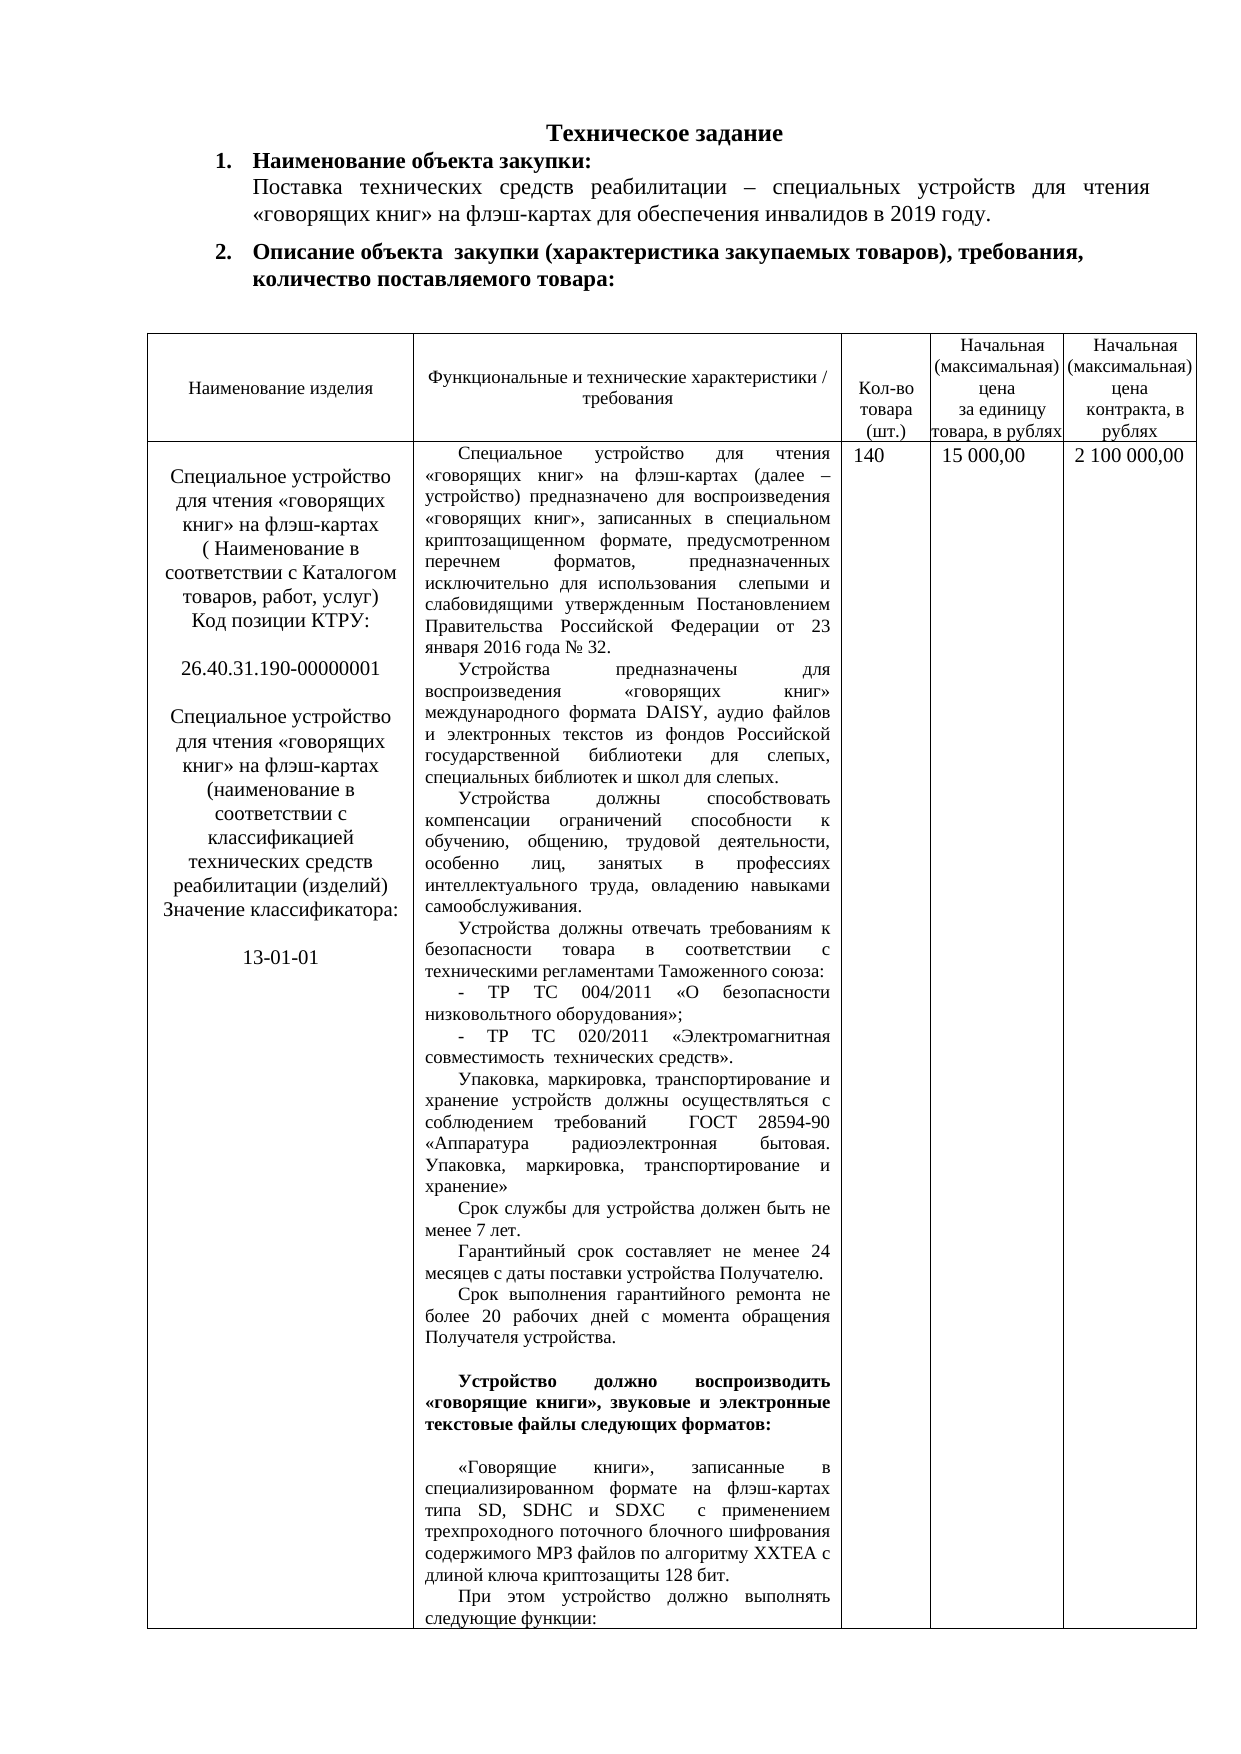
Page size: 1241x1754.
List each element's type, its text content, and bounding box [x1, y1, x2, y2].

table_header Кол-во товара (шт.) [842, 334, 930, 441]
table_cell 2 100 000,00 [1064, 442, 1196, 1628]
table_header Функциональные и технические характеристики / требования [414, 334, 841, 441]
table_header Начальная (максимальная) цена контракта, в рублях [1064, 334, 1196, 441]
table_cell 15 000,00 [931, 442, 1063, 1628]
text Поставка технических средств реабилитации – специальных устройств для чтения «говорящих книг» на флэш-картах для обеспечения инвалидов в 2019 году. [252, 173, 1152, 226]
list Описание объекта закупки (характеристика закупаемых товаров), требования, количество поставляемого товара: [215, 238, 1152, 320]
table_header Наименование изделия [148, 334, 413, 441]
table_header Начальная (максимальная) цена за единицу товара, в рублях [931, 334, 1063, 441]
table_cell 140 [842, 442, 930, 1628]
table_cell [148, 442, 413, 1628]
list Наименование объекта закупки: [215, 147, 1152, 173]
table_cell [414, 442, 841, 1628]
text Техническое задание [177, 118, 1152, 147]
